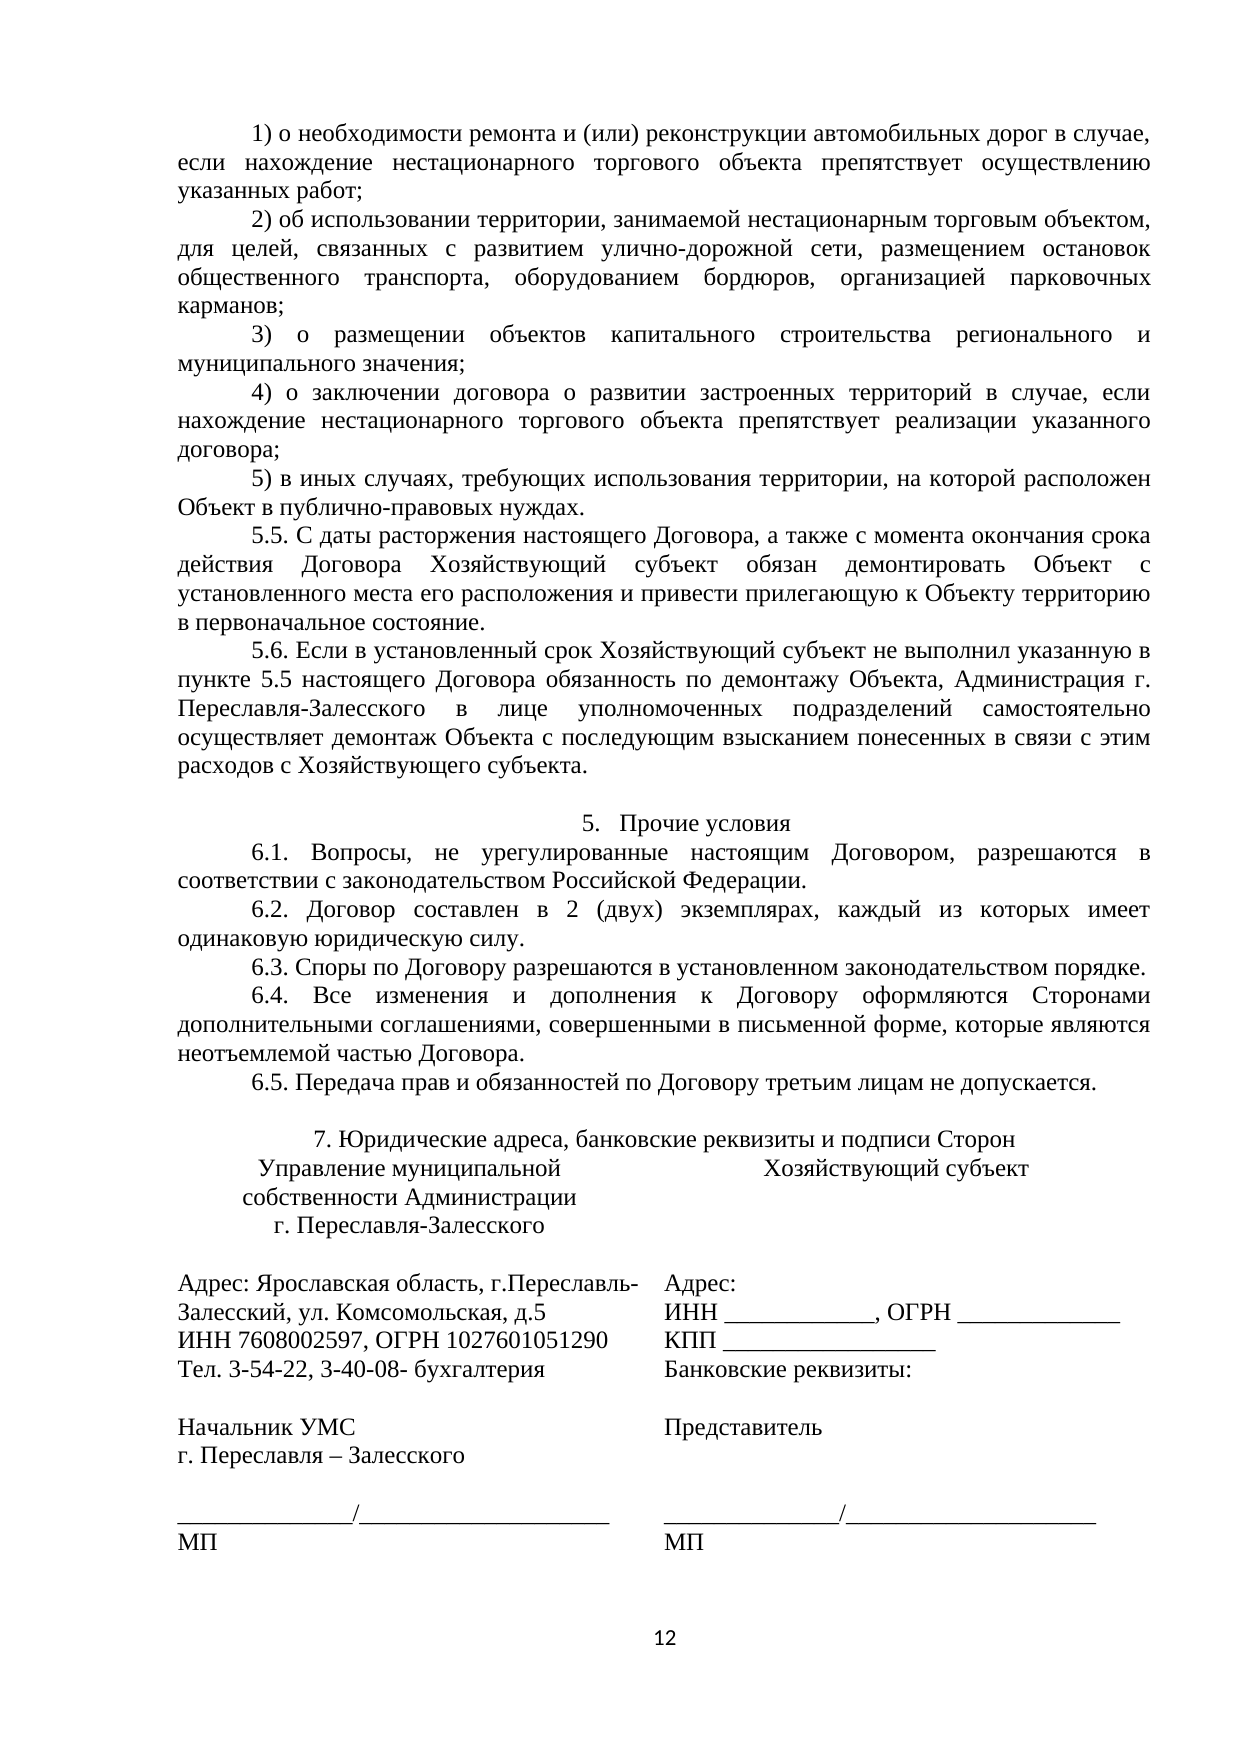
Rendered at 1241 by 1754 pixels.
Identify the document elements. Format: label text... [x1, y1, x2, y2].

text 1) о необходимости ремонта и (или) реконструкции автомобильных дорог в случае, если нахождение нестационарного торгового объекта препятствует осуществлению указанных работ; [177, 118, 1152, 204]
text 7. Юридические адреса, банковские реквизиты и подписи Сторон [177, 1124, 1152, 1153]
table_cell Адрес: Ярославская область, г.Переславль-Залесский, ул. Комсомольская, д.5 ИНН 7608002597, ОГРН 1027601051290 Тел. 3-54-22, 3-40-08- бухгалтерия [166, 1268, 653, 1412]
text 3) о размещении объектов капитального строительства регионального и муниципального значения; [177, 319, 1152, 377]
table_header Управление муниципальной собственности Администрации г. Переславля-Залесского [166, 1153, 653, 1268]
list Прочие условия [221, 808, 1152, 837]
table_cell Начальник УМС г. Переславля – Залесского ______________/____________________ МП [166, 1412, 653, 1556]
text 6.3. Споры по Договору разрешаются в установленном законодательством порядке. [177, 952, 1152, 981]
table_cell Представитель ______________/____________________ МП [653, 1412, 1139, 1556]
text 4) о заключении договора о развитии застроенных территорий в случае, если нахождение нестационарного торгового объекта препятствует реализации указанного договора; [177, 377, 1152, 463]
text 6.1. Вопросы, не урегулированные настоящим Договором, разрешаются в соответствии с законодательством Российской Федерации. [177, 837, 1152, 894]
text 6.4. Все изменения и дополнения к Договору оформляются Сторонами дополнительными соглашениями, совершенными в письменной форме, которые являются неотъемлемой частью Договора. [177, 981, 1152, 1067]
table_header Хозяйствующий субъект [653, 1153, 1139, 1268]
text 6.5. Передача прав и обязанностей по Договору третьим лицам не допускается. [177, 1067, 1152, 1096]
text 5.5. С даты расторжения настоящего Договора, а также с момента окончания срока действия Договора Хозяйствующий субъект обязан демонтировать Объект с установленного места его расположения и привести прилегающую к Объекту территорию в первоначальное состояние. [177, 521, 1152, 636]
table_cell Адрес: ИНН ____________, ОГРН _____________ КПП _________________ Банковские реквизиты: [653, 1268, 1139, 1412]
text 5.6. Если в установленный срок Хозяйствующий субъект не выполнил указанную в пункте 5.5 настоящего Договора обязанность по демонтажу Объекта, Администрация г. Переславля-Залесского в лице уполномоченных подразделений самостоятельно осуществляет демонтаж Объекта с последующим взысканием понесенных в связи с этим расходов с Хозяйствующего субъекта. [177, 636, 1152, 779]
text 2) об использовании территории, занимаемой нестационарным торговым объектом, для целей, связанных с развитием улично-дорожной сети, размещением остановок общественного транспорта, оборудованием бордюров, организацией парковочных карманов; [177, 204, 1152, 319]
text 6.2. Договор составлен в 2 (двух) экземплярах, каждый из которых имеет одинаковую юридическую силу. [177, 894, 1152, 952]
text 5) в иных случаях, требующих использования территории, на которой расположен Объект в публично-правовых нуждах. [177, 463, 1152, 521]
